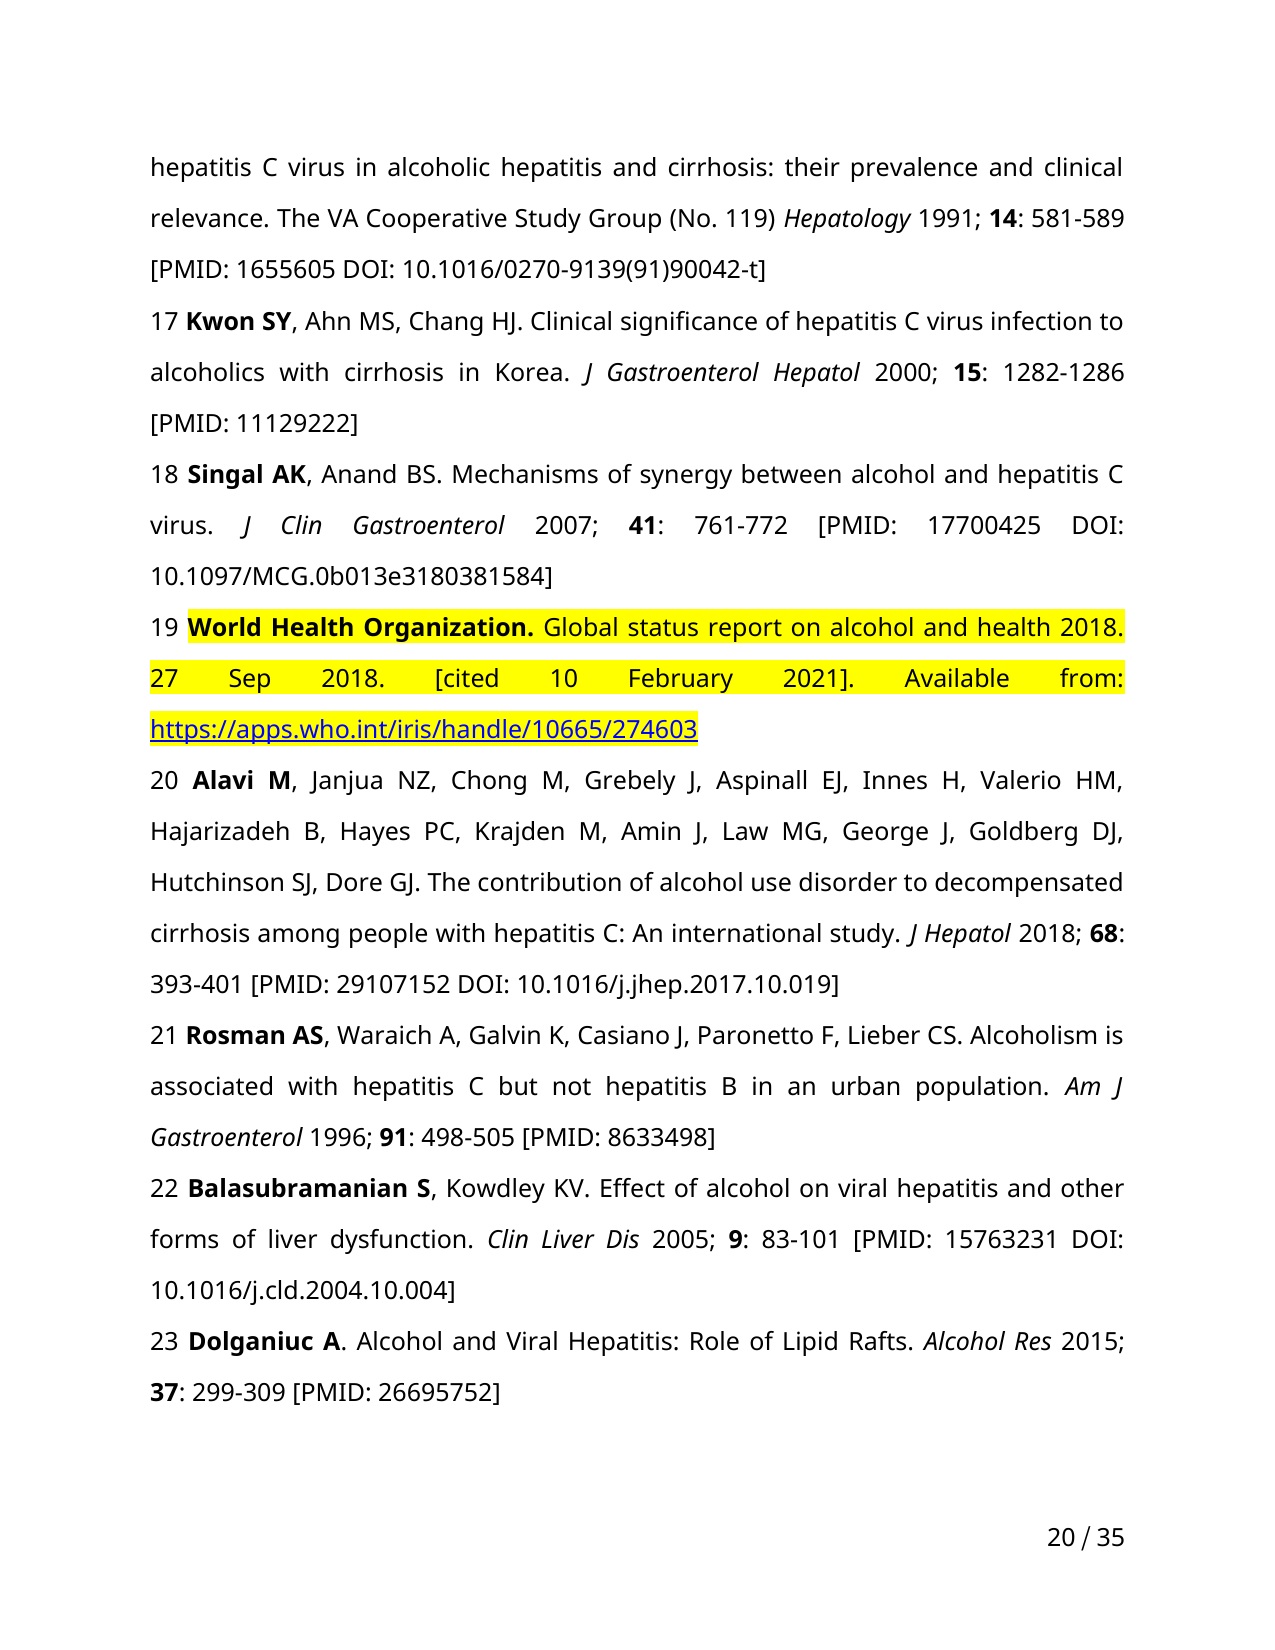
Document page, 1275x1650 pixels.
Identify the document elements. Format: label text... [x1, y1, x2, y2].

text 20 Alavi M, Janjua NZ, Chong M, Grebely J, Aspinall EJ, Innes H, Valerio HM, Hajarizadeh B, Hayes PC, Krajden M, Amin J, Law MG, George J, Goldberg DJ, Hutchinson SJ, Dore GJ. The contribution of alcohol use disorder to decompensated cirrhosis among people with hepatitis C: An international study. J Hepatol 2018; 68: 393-401 [PMID: 29107152 DOI: 10.1016/j.jhep.2017.10.019] [150, 762, 1125, 1001]
text 19 World Health Organization. Global status report on alcohol and health 2018. 27 Sep 2018. [cited 10 February 2021]. Available from: https://apps.who.int/iris/handle/10665/274603 [150, 609, 1125, 660]
text 19 World Health Organization. Global status report on alcohol and health 2018. 27 Sep 2018. [cited 10 February 2021]. Available from: https://apps.who.int/iris/handle/10665/274603 [150, 694, 1125, 746]
text 18 Singal AK, Anand BS. Mechanisms of synergy between alcohol and hepatitis C virus. J Clin Gastroenterol 2007; 41: 761-772 [PMID: 17700425 DOI: 10.1097/MCG.0b013e3180381584] [150, 456, 1125, 592]
text 22 Balasubramanian S, Kowdley KV. Effect of alcohol on viral hepatitis and other forms of liver dysfunction. Clin Liver Dis 2005; 9: 83-101 [PMID: 15763231 DOI: 10.1016/j.cld.2004.10.004] [150, 1171, 1125, 1307]
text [150, 150, 1125, 286]
text 21 Rosman AS, Waraich A, Galvin K, Casiano J, Paronetto F, Lieber CS. Alcoholism is associated with hepatitis C but not hepatitis B in an urban population. Am J Gastroenterol 1996; 91: 498-505 [PMID: 8633498] [150, 1018, 1125, 1154]
text 23 Dolganiuc A. Alcohol and Viral Hepatitis: Role of Lipid Rafts. Alcohol Res 2015; 37: 299-309 [PMID: 26695752] [150, 1324, 1125, 1409]
text 17 Kwon SY, Ahn MS, Chang HJ. Clinical significance of hepatitis C virus infection to alcoholics with cirrhosis in Korea. J Gastroenterol Hepatol 2000; 15: 1282-1286 [PMID: 11129222] [150, 303, 1125, 439]
